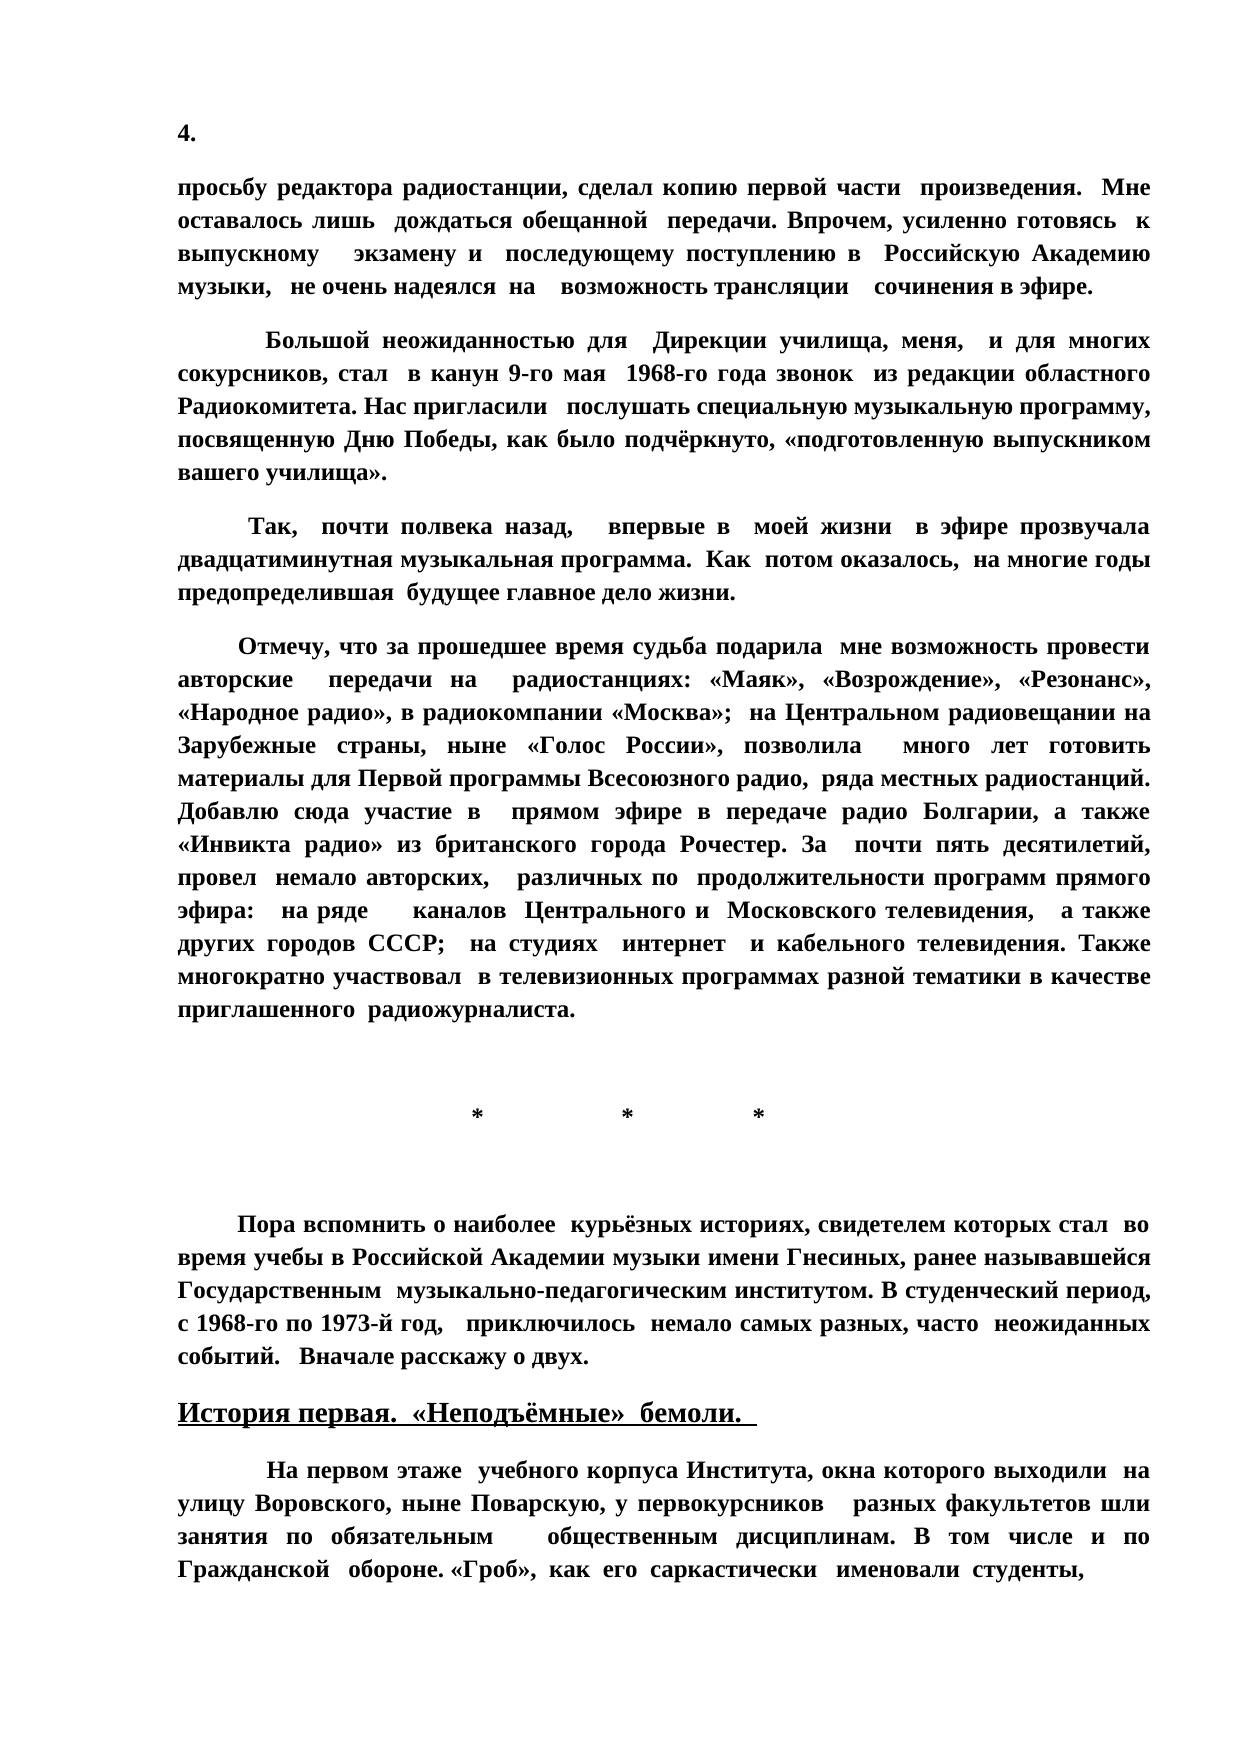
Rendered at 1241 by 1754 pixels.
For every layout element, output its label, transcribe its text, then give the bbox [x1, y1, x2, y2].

text История первая. «Неподъёмные» бемоли. [177, 1395, 1152, 1429]
text 4. [177, 118, 1152, 147]
text На первом этаже учебного корпуса Института, окна которого выходили на улицу Воровского, ныне Поварскую, у первокурсников разных факультетов шли занятия по обязательным общественным дисциплинам. В том числе и по Гражданской обороне. «Гроб», как его саркастически именовали студенты, [177, 1455, 1152, 1582]
text Отмечу, что за прошедшее время судьба подарила мне возможность провести авторские передачи на радиостанциях: «Маяк», «Возрождение», «Резонанс», «Народное радио», в радиокомпании «Москва»; на Центральном радиовещании на Зарубежные страны, ныне «Голос России», позволила много лет готовить материалы для Первой программы Всесоюзного радио, ряда местных радиостанций. Добавлю сюда участие в прямом эфире в передаче радио Болгарии, а также «Инвикта радио» из британского города Рочестер. За почти пять десятилетий, провел немало авторских, различных по продолжительности программ прямого эфира: на ряде каналов Центрального и Московского телевидения, а также других городов СССР; на студиях интернет и кабельного телевидения. Также многократно участвовал в телевизионных программах разной тематики в качестве приглашенного радиожурналиста. [177, 631, 1152, 1023]
text * * * [177, 1102, 1152, 1130]
text просьбу редактора радиостанции, сделал копию первой части произведения. Мне оставалось лишь дождаться обещанной передачи. Впрочем, усиленно готовясь к выпускному экзамену и последующему поступлению в Российскую Академию музыки, не очень надеялся на возможность трансляции сочинения в эфире. [177, 172, 1152, 300]
text Пора вспомнить о наиболее курьёзных историях, свидетелем которых стал во время учебы в Российской Академии музыки имени Гнесиных, ранее называвшейся Государственным музыкально-педагогическим институтом. В студенческий период, с 1968-го по 1973-й год, приключилось немало самых разных, часто неожиданных событий. Вначале расскажу о двух. [177, 1209, 1152, 1370]
text Большой неожиданностью для Дирекции училища, меня, и для многих сокурсников, стал в канун 9-го мая 1968-го года звонок из редакции областного Радиокомитета. Нас пригласили послушать специальную музыкальную программу, посвященную Дню Победы, как было подчёркнуто, «подготовленную выпускником вашего училища». [177, 325, 1152, 486]
text Так, почти полвека назад, впервые в моей жизни в эфире прозвучала двадцатиминутная музыкальная программа. Как потом оказалось, на многие годы предопределившая будущее главное дело жизни. [177, 511, 1152, 606]
